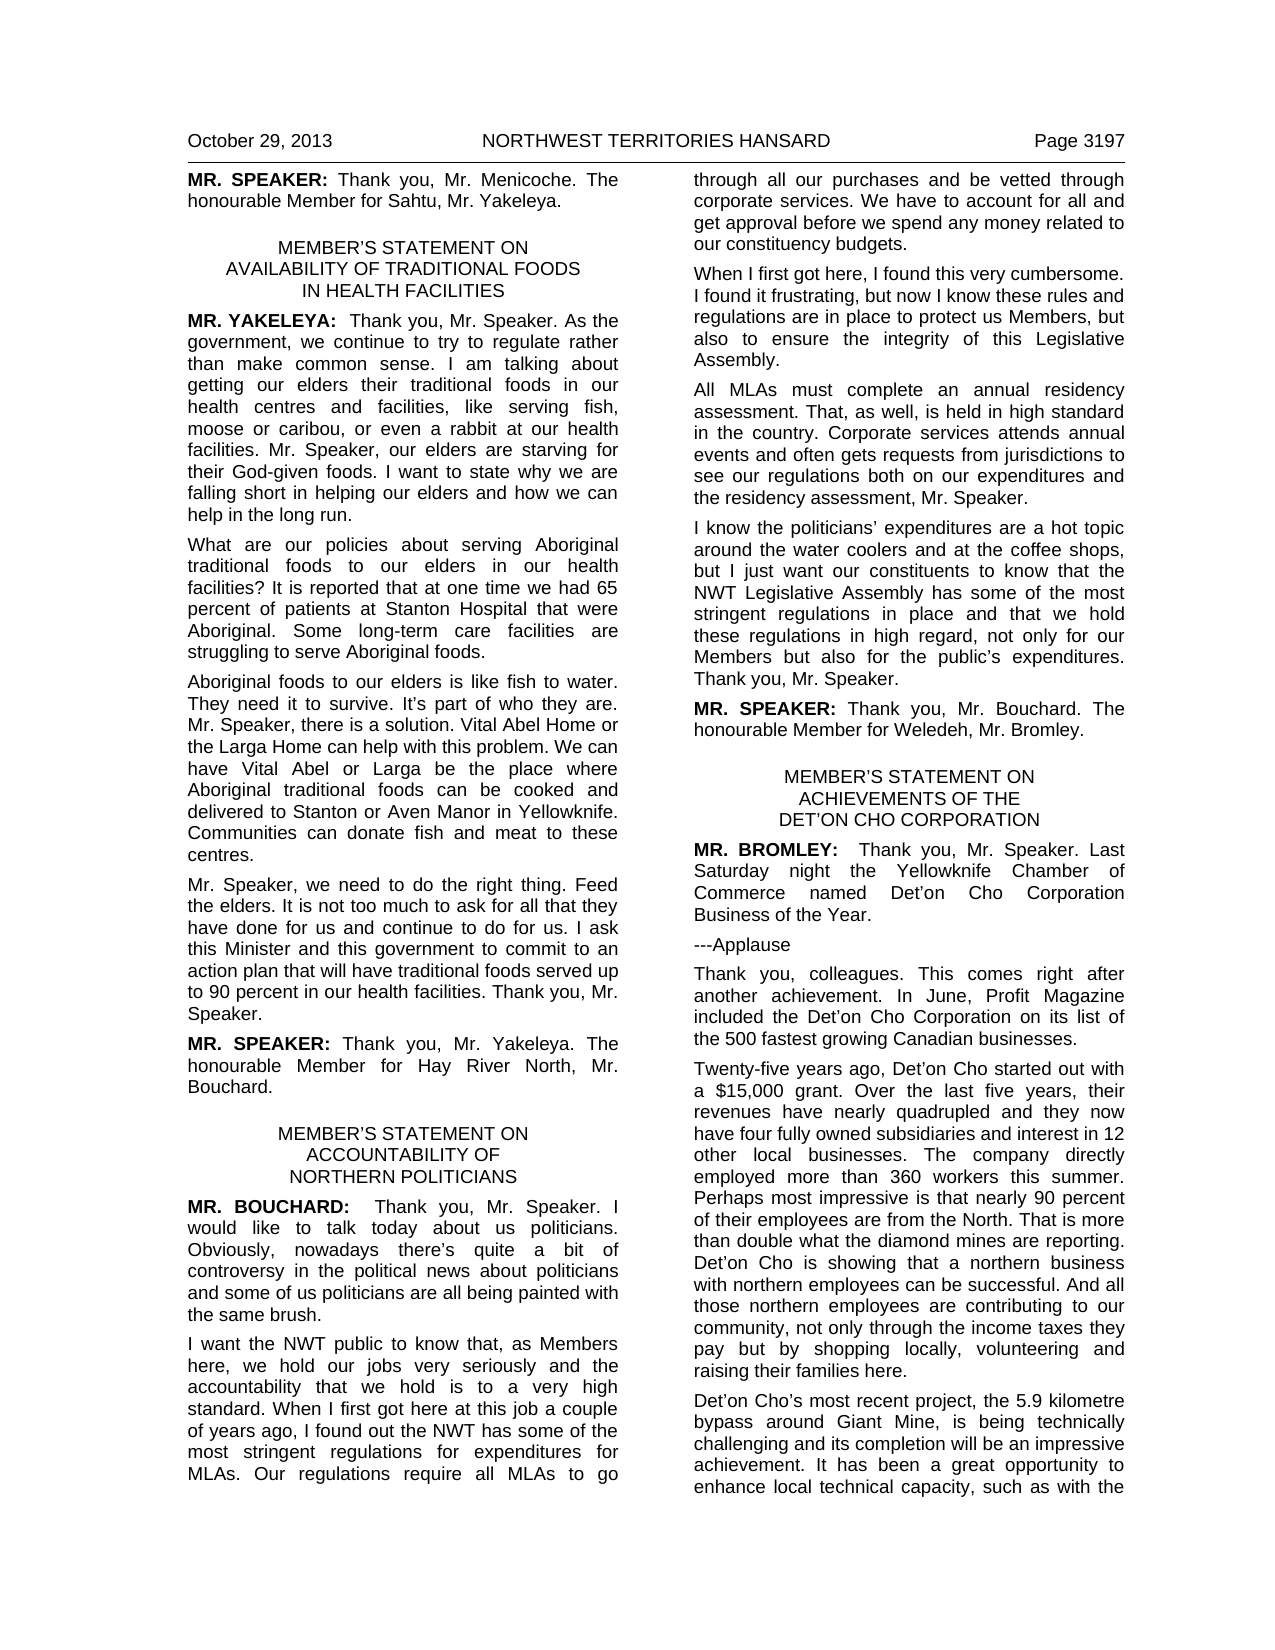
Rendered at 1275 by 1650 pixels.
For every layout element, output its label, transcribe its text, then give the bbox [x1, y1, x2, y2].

text MR. YAKELEYA: Thank you, Mr. Speaker. As the government, we continue to try to regulate rather than make common sense. I am talking about getting our elders their traditional foods in our health centres and facilities, like serving fish, moose or caribou, or even a rabbit at our health facilities. Mr. Speaker, our elders are starving for their God-given foods. I want to state why we are falling short in helping our elders and how we can help in the long run. [187, 309, 619, 525]
text MR. SPEAKER: Thank you, Mr. Yakeleya. The honourable Member for Hay River North, Mr. Bouchard. [187, 1033, 619, 1097]
text When I first got here, I found this very cumbersome. I found it frustrating, but now I know these rules and regulations are in place to protect us Members, but also to ensure the integrity of this Legislative Assembly. [694, 263, 1125, 371]
text I want the NWT public to know that, as Members here, we hold our jobs very seriously and the accountability that we hold is to a very high standard. When I first got here at this job a couple of years ago, I found out the NWT has some of the most stringent regulations for expenditures for MLAs. Our regulations require all MLAs to go through all our purchases and be vetted through corporate services. We have to account for all and get approval before we spend any money related to our constituency budgets. [187, 1333, 619, 1484]
text All MLAs must complete an annual residency assessment. That, as well, is held in high standard in the country. Corporate services attends annual events and often gets requests from jurisdictions to see our regulations both on our expenditures and the residency assessment, Mr. Speaker. [694, 379, 1125, 508]
text ---Applause [694, 933, 1125, 955]
text Thank you, colleagues. This comes right after another achievement. In June, Profit Magazine included the Det’on Cho Corporation on its list of the 500 fastest growing Canadian businesses. [694, 963, 1125, 1049]
text Mr. Speaker, we need to do the right thing. Feed the elders. It is not too much to ask for all that they have done for us and continue to do for us. I ask this Minister and this government to commit to an action plan that will have traditional foods served up to 90 percent in our health facilities. Thank you, Mr. Speaker. [187, 873, 619, 1024]
text MR. BOUCHARD: Thank you, Mr. Speaker. I would like to talk today about us politicians. Obviously, nowadays there’s quite a bit of controversy in the political news about politicians and some of us politicians are all being painted with the same brush. [187, 1196, 619, 1325]
text I want the NWT public to know that, as Members here, we hold our jobs very seriously and the accountability that we hold is to a very high standard. When I first got here at this job a couple of years ago, I found out the NWT has some of the most stringent regulations for expenditures for MLAs. Our regulations require all MLAs to go through all our purchases and be vetted through corporate services. We have to account for all and get approval before we spend any money related to our constituency budgets. [694, 168, 1125, 254]
text Aboriginal foods to our elders is like fish to water. They need it to survive. It’s part of who they are. Mr. Speaker, there is a solution. Vital Abel Home or the Larga Home can help with this problem. We can have Vital Abel or Larga be the place where Aboriginal traditional foods can be cooked and delivered to Stanton or Aven Manor in Yellowknife. Communities can donate fish and meat to these centres. [187, 671, 619, 865]
text MR. BROMLEY: Thank you, Mr. Speaker. Last Saturday night the Yellowknife Chamber of Commerce named Det’on Cho Corporation Business of the Year. [694, 839, 1125, 925]
subtitle MEMBER’S STATEMENT ON ACHIEVEMENTS OF THE DET’ON CHO CORPORATION [694, 766, 1125, 830]
text Twenty-five years ago, Det’on Cho started out with a $15,000 grant. Over the last five years, their revenues have nearly quadrupled and they now have four fully owned subsidiaries and interest in 12 other local businesses. The company directly employed more than 360 workers this summer. Perhaps most impressive is that nearly 90 percent of their employees are from the North. That is more than double what the diamond mines are reporting. Det’on Cho is showing that a northern business with northern employees can be successful. And all those northern employees are contributing to our community, not only through the income taxes they pay but by shopping locally, volunteering and raising their families here. [694, 1058, 1125, 1381]
text What are our policies about serving Aboriginal traditional foods to our elders in our health facilities? It is reported that at one time we had 65 percent of patients at Stanton Hospital that were Aboriginal. Some long-term care facilities are struggling to serve Aboriginal foods. [187, 533, 619, 663]
text I know the politicians’ expenditures are a hot topic around the water coolers and at the coffee shops, but I just want our constituents to know that the NWT Legislative Assembly has some of the most stringent regulations in place and that we hold these regulations in high regard, not only for our Members but also for the public’s expenditures. Thank you, Mr. Speaker. [694, 517, 1125, 689]
subtitle MEMBER’S STATEMENT ON ACCOUNTABILITY OF NORTHERN POLITICIANS [187, 1122, 619, 1187]
text MR. SPEAKER: Thank you, Mr. Bouchard. The honourable Member for Weledeh, Mr. Bromley. [694, 698, 1125, 741]
text MR. SPEAKER: Thank you, Mr. Menicoche. The honourable Member for Sahtu, Mr. Yakeleya. [187, 168, 619, 211]
subtitle MEMBER’S STATEMENT ON AVAILABILITY OF TRADITIONAL FOODS IN HEALTH FACILITIES [187, 236, 619, 301]
